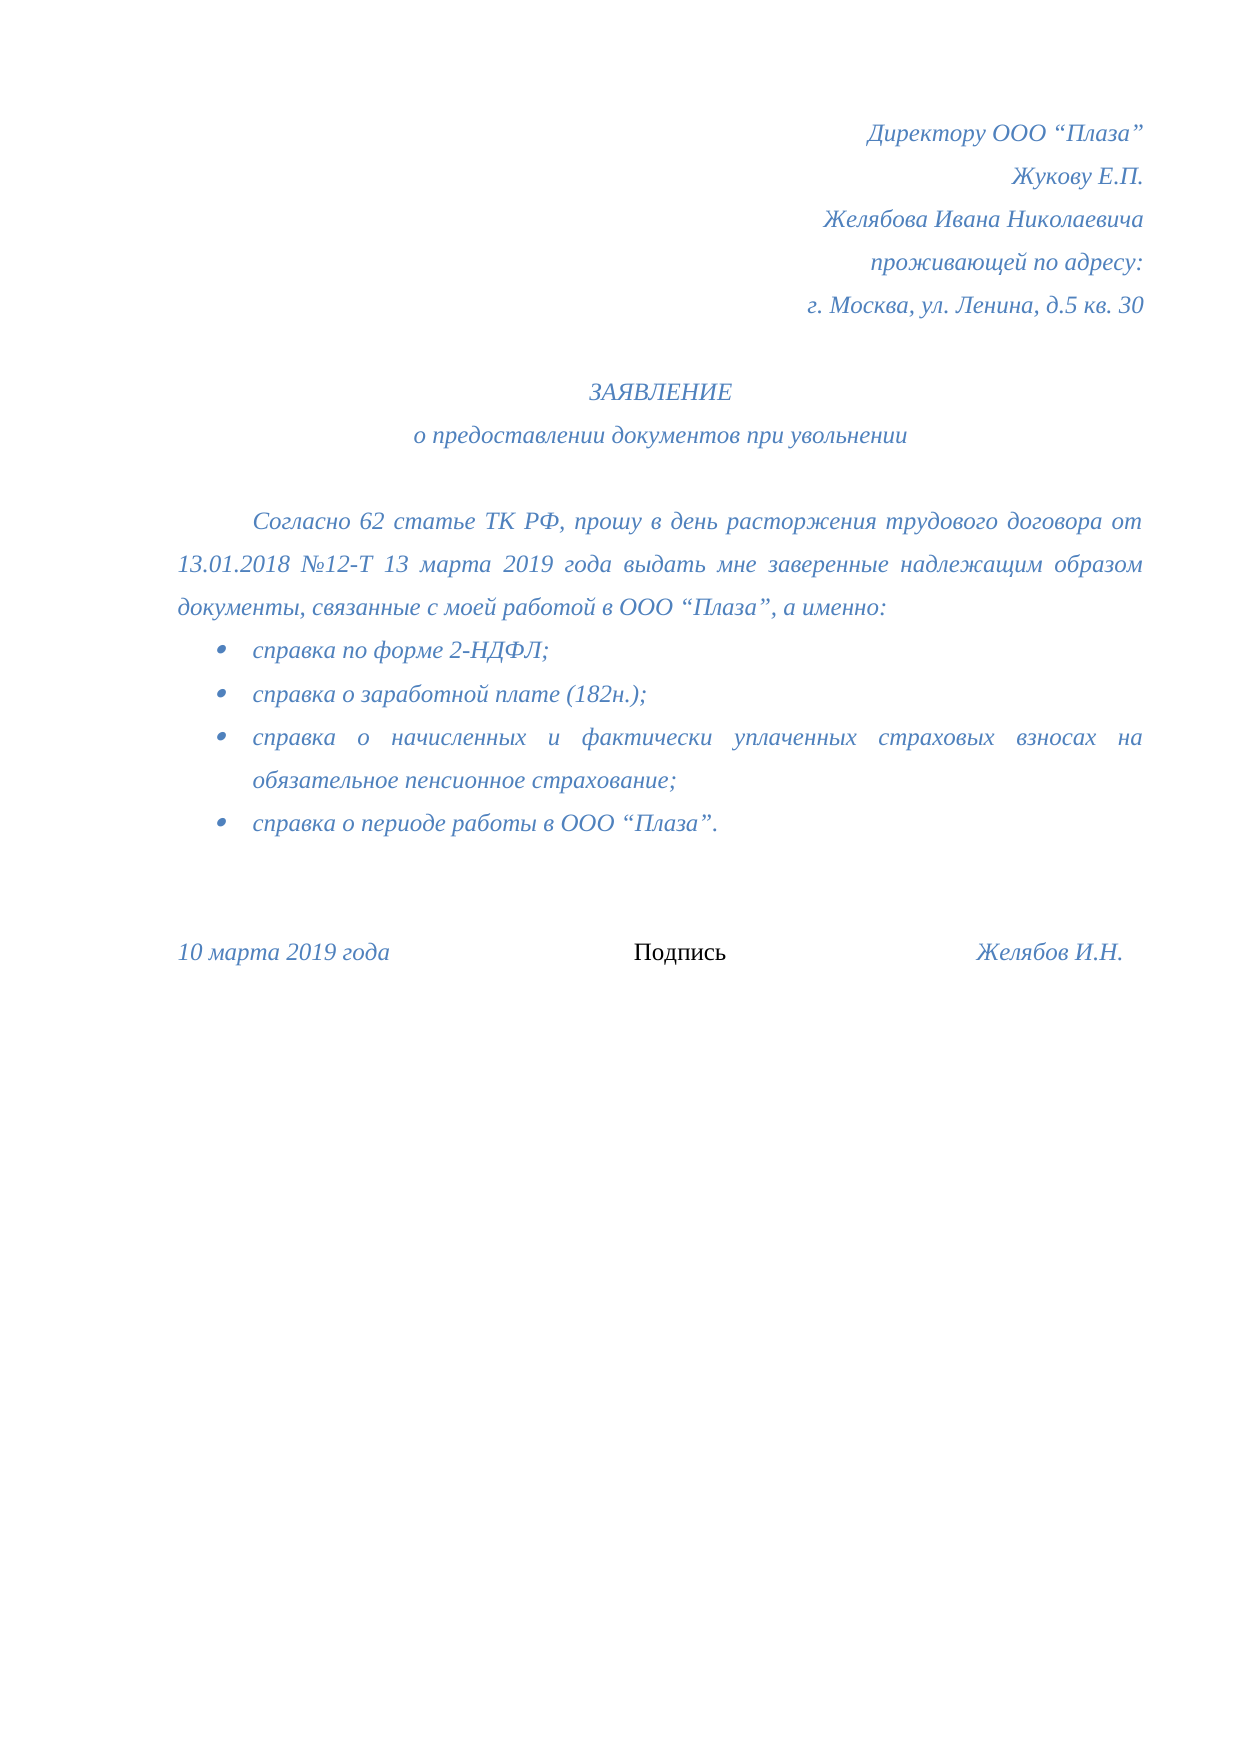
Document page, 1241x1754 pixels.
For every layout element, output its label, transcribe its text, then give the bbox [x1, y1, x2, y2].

text Согласно 62 статье ТК РФ, прошу в день расторжения трудового договора от 13.01.2018 №12-Т 13 марта 2019 года выдать мне заверенные надлежащим образом документы, связанные с моей работой в ООО “Плаза”, а именно: [177, 506, 1144, 621]
text Жукову Е.П. [177, 161, 1144, 190]
text проживающей по адресу: [177, 247, 1144, 276]
text Директору ООО “Плаза” [177, 118, 1144, 147]
text Желябова Ивана Николаевича [177, 204, 1144, 233]
text г. Москва, ул. Ленина, д.5 кв. 30 [177, 291, 1144, 319]
text 10 марта 2019 года Подпись Желябов И.Н. [177, 937, 1144, 966]
list справка о начисленных и фактически уплаченных страховых взносах на обязательное пенсионное страхование; [215, 722, 1144, 794]
text ЗАЯВЛЕНИЕ [177, 377, 1144, 406]
list справка по форме 2-НДФЛ; [215, 636, 1144, 664]
text о предоставлении документов при увольнении [177, 420, 1144, 449]
list справка о периоде работы в ООО “Плаза”. [215, 808, 1144, 837]
list справка о заработной плате (182н.); [215, 679, 1144, 707]
